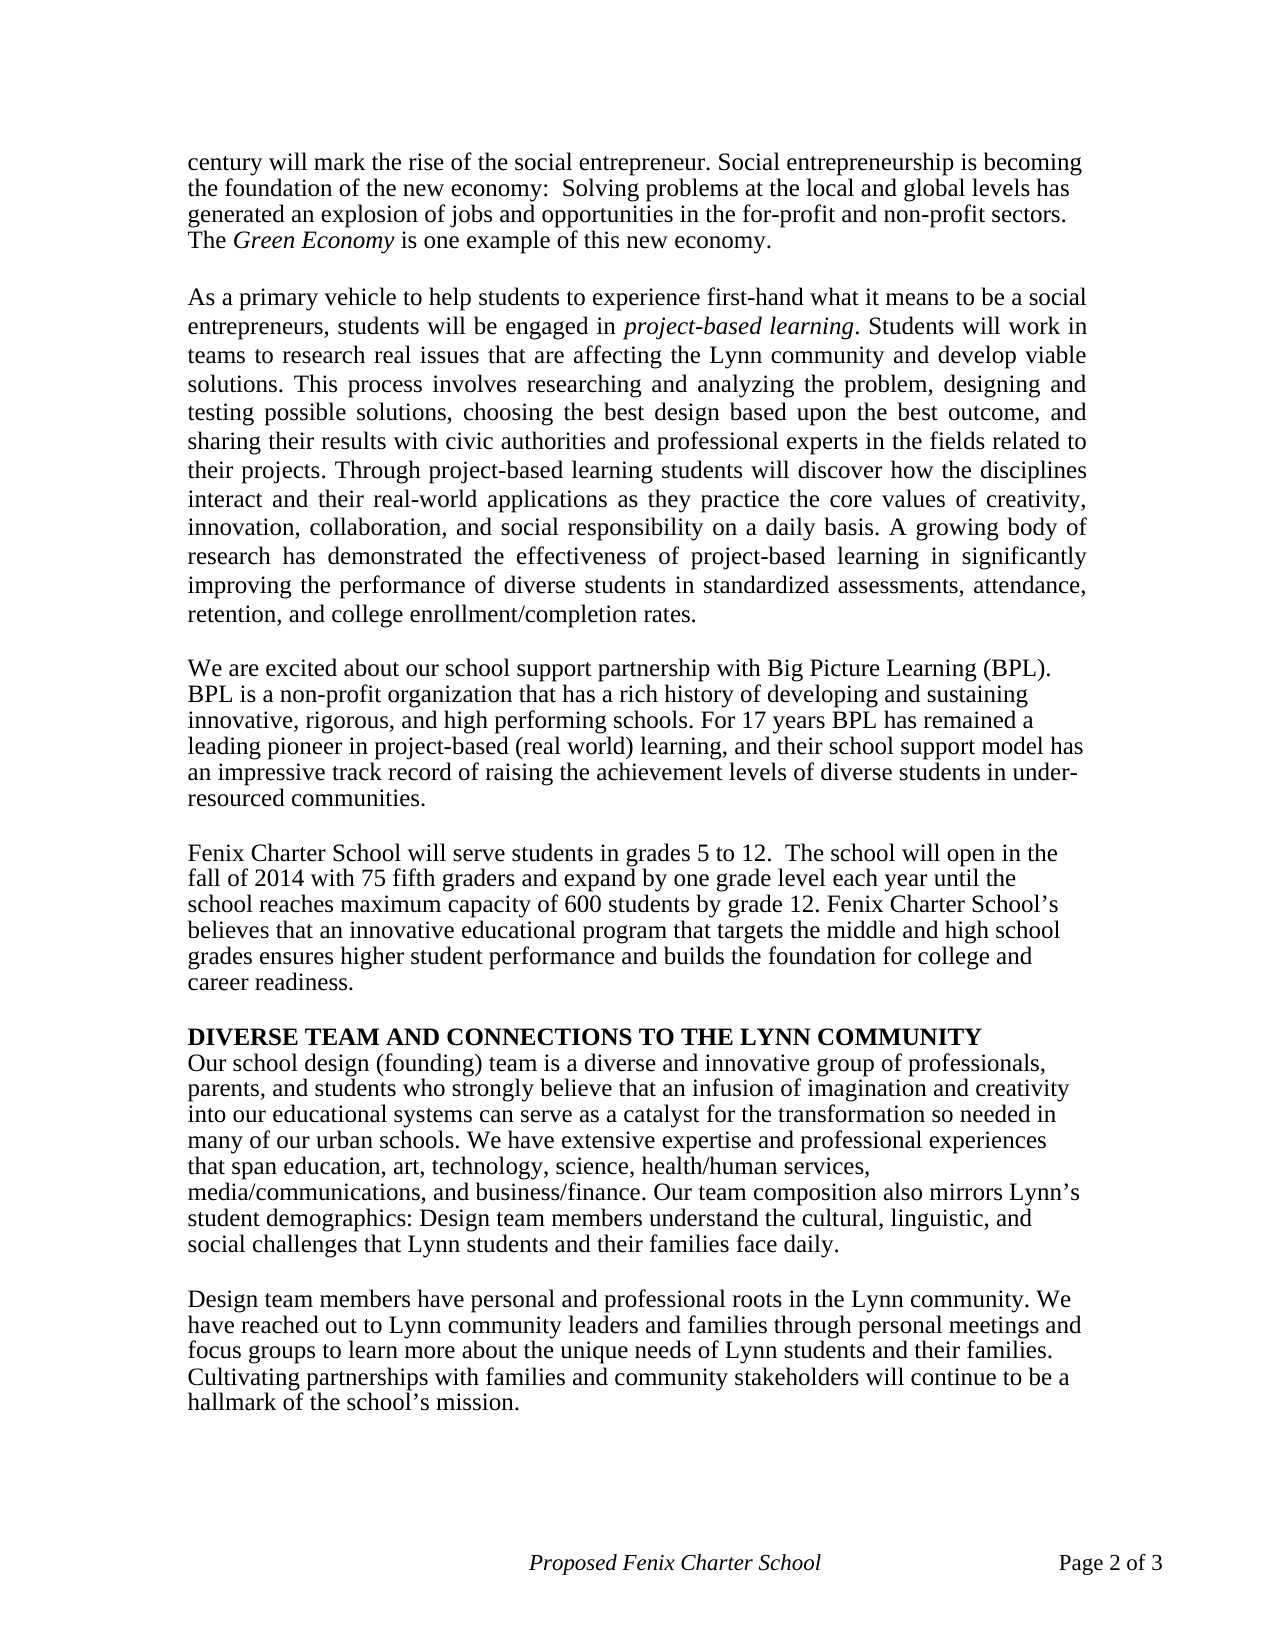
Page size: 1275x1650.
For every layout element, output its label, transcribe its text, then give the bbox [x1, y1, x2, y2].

text Design team members have personal and professional roots in the Lynn community. We have reached out to Lynn community leaders and families through personal meetings and focus groups to learn more about the unique needs of Lynn students and their families. Cultivating partnerships with families and community stakeholders will continue to be a hallmark of the school’s mission. [187, 1287, 1087, 1416]
text Fenix Charter School will serve students in grades 5 to 12. The school will open in the fall of 2014 with 75 fifth graders and expand by one grade level each year until the school reaches maximum capacity of 600 students by grade 12. Fenix Charter School’s believes that an innovative educational program that targets the middle and high school grades ensures higher student performance and builds the foundation for college and career readiness. [187, 840, 1087, 996]
text DIVERSE TEAM AND CONNECTIONS TO THE LYNN COMMUNITY [187, 1025, 1087, 1051]
text Our school design (founding) team is a diverse and innovative group of professionals, parents, and students who strongly believe that an infusion of imagination and creativity into our educational systems can serve as a catalyst for the transformation so needed in many of our urban schools. We have extensive expertise and professional experiences that span education, art, technology, science, health/human services, media/communications, and business/finance. Our team composition also mirrors Lynn’s student demographics: Design team members understand the cultural, linguistic, and social challenges that Lynn students and their families face daily. [187, 1051, 1087, 1258]
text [187, 150, 1087, 254]
text We are excited about our school support partnership with Big Picture Learning (BPL). BPL is a non-profit organization that has a rich history of developing and sustaining innovative, rigorous, and high performing schools. For 17 years BPL has remained a leading pioneer in project-based (real world) learning, and their school support model has an impressive track record of raising the achievement levels of diverse students in under-resourced communities. [187, 656, 1087, 812]
list As a primary vehicle to help students to experience first-hand what it means to be a social entrepreneurs, students will be engaged in project-based learning. Students will work in teams to research real issues that are affecting the Lynn community and develop viable solutions. This process involves researching and analyzing the problem, designing and testing possible solutions, choosing the best design based upon the best outcome, and sharing their results with civic authorities and professional experts in the fields related to their projects. Through project-based learning students will discover how the disciplines interact and their real-world applications as they practice the core values of creativity, innovation, collaboration, and social responsibility on a daily basis. A growing body of research has demonstrated the effectiveness of project-based learning in significantly improving the performance of diverse students in standardized assessments, attendance, retention, and college enrollment/completion rates. [187, 282, 1087, 627]
